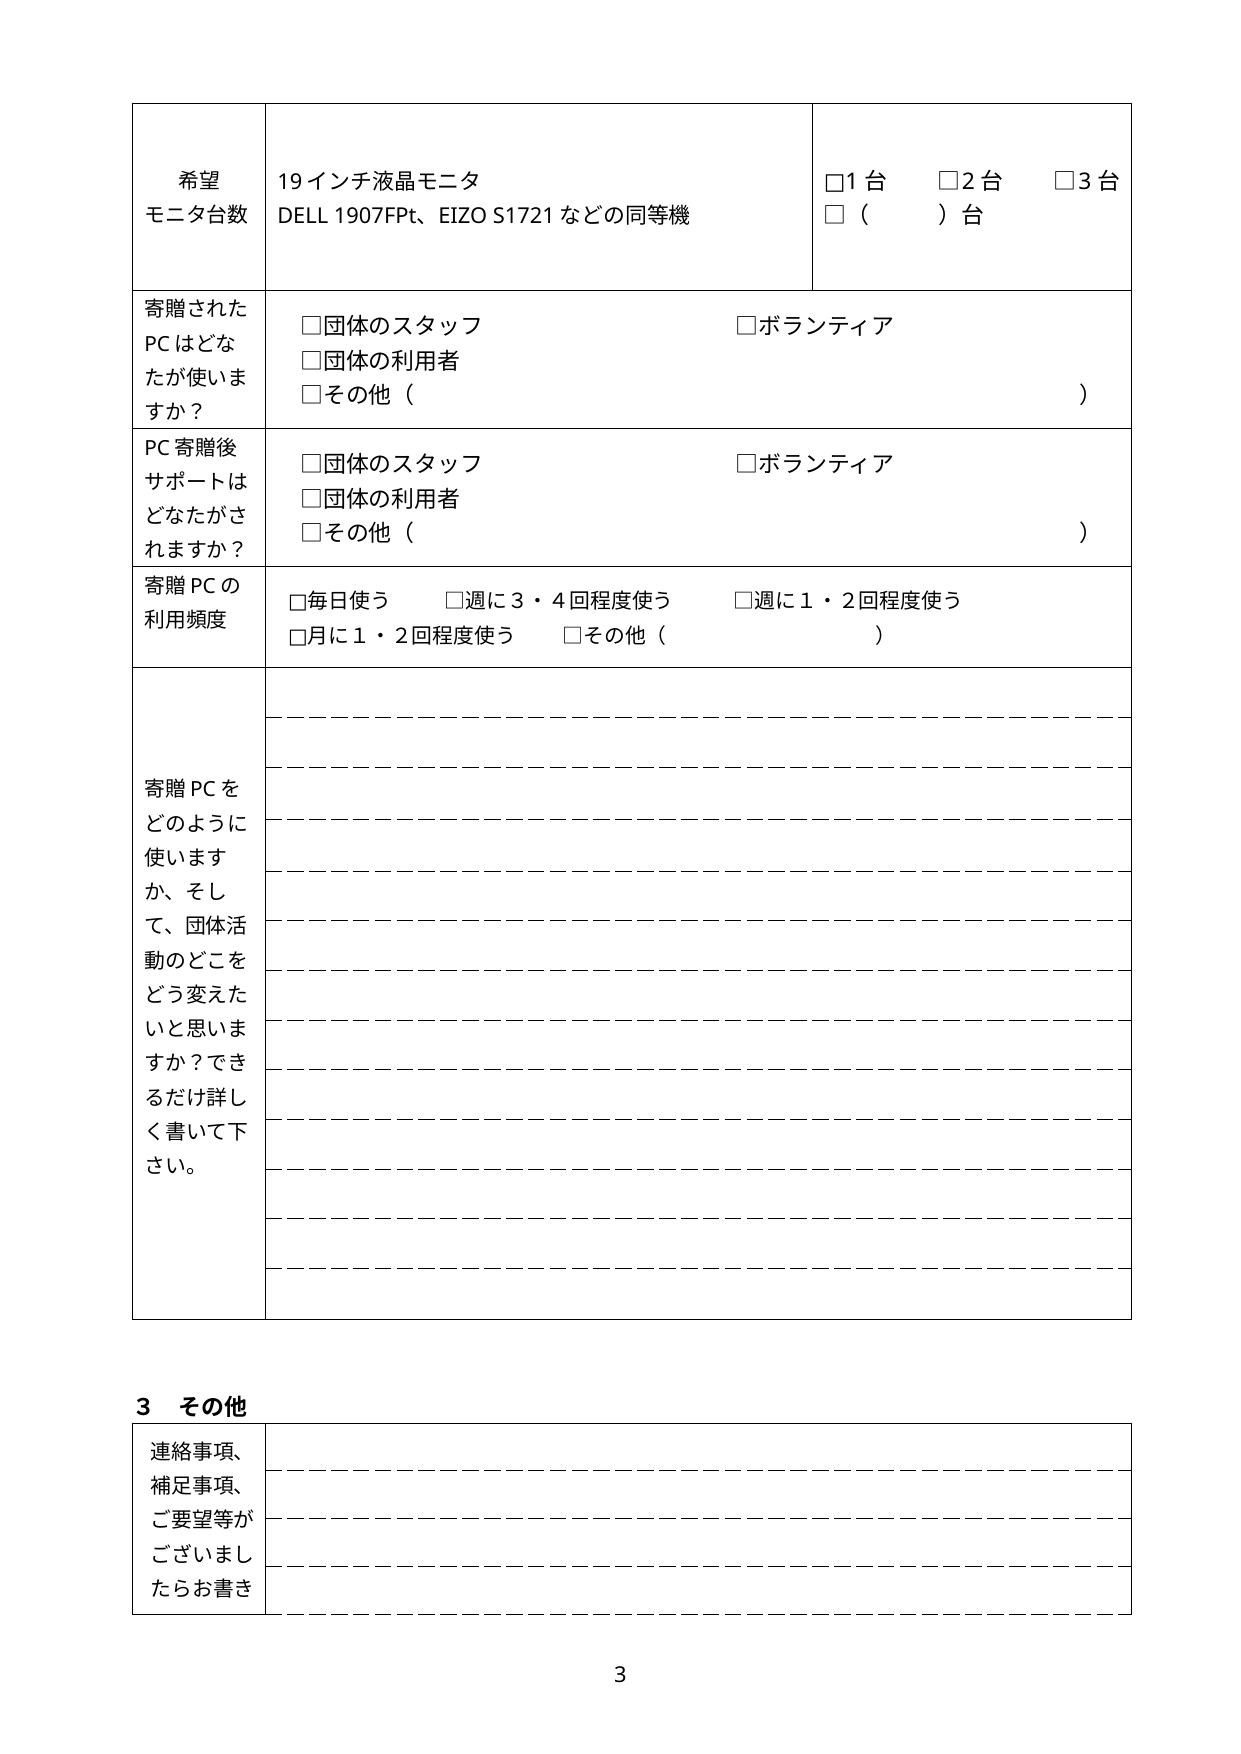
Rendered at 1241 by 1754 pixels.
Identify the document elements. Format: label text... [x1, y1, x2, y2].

table_cell 希望 モニタ台数 [133, 104, 265, 289]
table_cell □団体のスタッフ □ボランティア □団体の利用者 □その他（ ） [266, 429, 1131, 566]
table_cell PC寄贈後サポートはどなたがされますか？ [133, 429, 265, 566]
table_cell [266, 1566, 1131, 1614]
table_cell [266, 668, 1131, 717]
table_cell [266, 871, 1131, 920]
table_header [266, 1424, 1131, 1470]
table_cell [266, 1470, 1131, 1518]
table_cell □団体のスタッフ □ボランティア □団体の利用者 □その他（ ） [266, 291, 1131, 428]
table_cell [266, 819, 1131, 871]
table_cell [266, 717, 1131, 767]
table_cell [266, 1020, 1131, 1069]
table_cell [266, 1518, 1131, 1566]
text ３ その他 [133, 1388, 1122, 1422]
table_cell □毎日使う □週に３・４回程度使う □週に１・２回程度使う □月に１・２回程度使う □その他（ ） [266, 567, 1131, 667]
table_cell [266, 767, 1131, 819]
table_cell 寄贈PCの利用頻度 [133, 567, 265, 667]
table_cell 寄贈されたPCはどなたが使いますか？ [133, 291, 265, 428]
table_cell [266, 970, 1131, 1019]
table_cell [266, 1119, 1131, 1169]
table_cell [266, 1218, 1131, 1268]
table_header 連絡事項、補足事項、ご要望等がございましたらお書き下さい。 [133, 1424, 265, 1614]
table_cell 寄贈PCをどのように使いますか、そして、団体活動のどこをどう変えたいと思いますか？できるだけ詳しく書いて下さい。 [133, 668, 265, 1319]
table_cell [266, 920, 1131, 970]
table_cell [266, 1069, 1131, 1119]
table_cell 19インチ液晶モニタ DELL 1907FPt、EIZO S1721などの同等機 [266, 104, 812, 289]
table_cell [266, 1169, 1131, 1218]
table_cell □1台 □2台 □3台 □（ ）台 [813, 104, 1131, 289]
table_cell [266, 1268, 1131, 1319]
